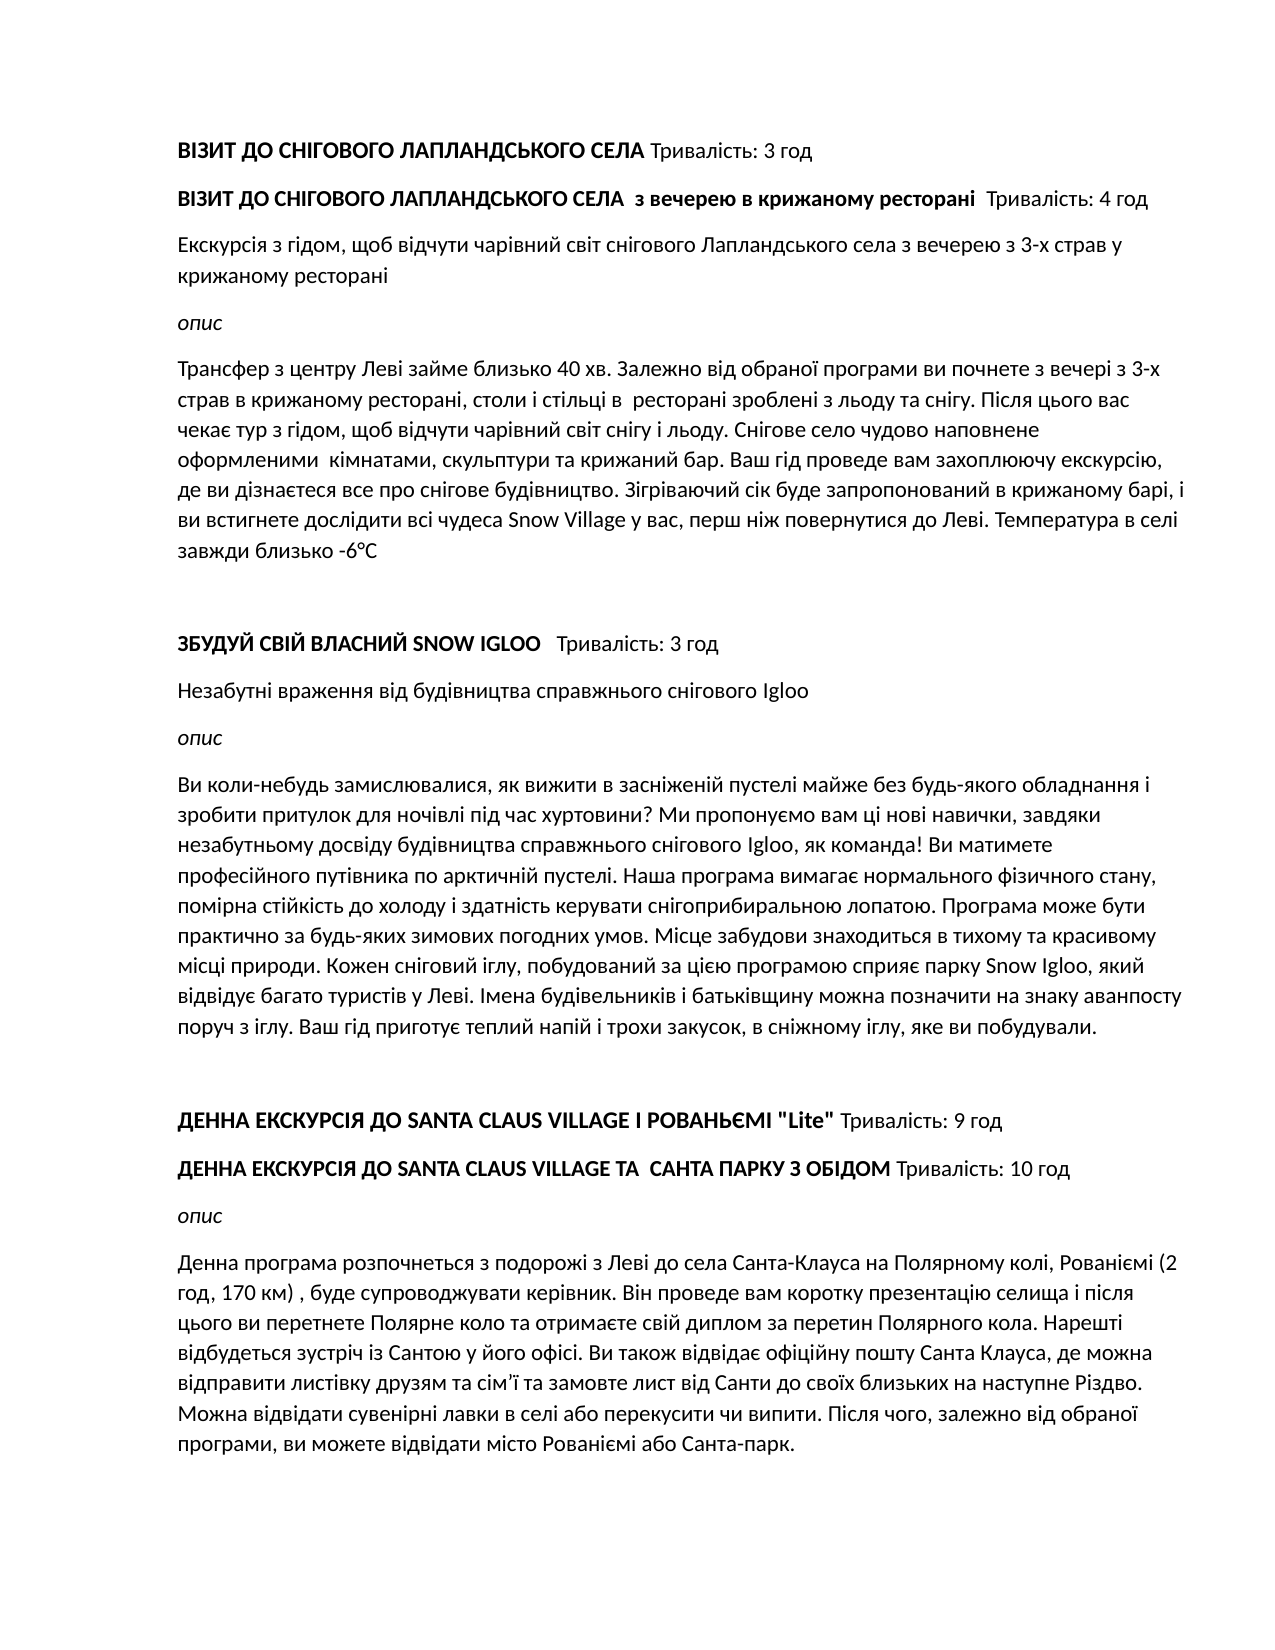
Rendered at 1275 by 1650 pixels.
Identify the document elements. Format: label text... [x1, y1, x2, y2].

text ВІЗИТ ДО СНІГОВОГО ЛАПЛАНДСЬКОГО СЕЛА з вечерею в крижаному ресторані Тривалість: 4 год [177, 184, 1186, 212]
text опис [177, 723, 1186, 751]
text ДЕННА ЕКСКУРСІЯ ДО SANTA CLAUS VILLAGE І РОВАНЬЄМІ "Lite" Тривалість: 9 год [177, 1106, 1186, 1135]
text опис [177, 308, 1186, 336]
text Трансфер з центру Леві займе близько 40 хв. Залежно від обраної програми ви почнете з вечері з 3-х страв в крижаному ресторані, столи і стільці в ресторані зроблені з льоду та снігу. Після цього вас чекає тур з гідом, щоб відчути чарівний світ снігу і льоду. Снігове село чудово наповнене оформленими кімнатами, скульптури та крижаний бар. Ваш гід проведе вам захоплюючу екскурсію, де ви дізнаєтеся все про снігове будівництво. Зігріваючий сік буде запропонований в крижаному барі, і ви встигнете дослідити всі чудеса Snow Village у вас, перш ніж повернутися до Леві. Температура в селі завжди близько -6°C [177, 354, 1186, 564]
text Екскурсія з гідом, щоб відчути чарівний світ снігового Лапландського села з вечерею з 3-х страв у крижаному ресторані [177, 231, 1186, 289]
text ВІЗИТ ДО СНІГОВОГО ЛАПЛАНДСЬКОГО СЕЛА Тривалість: 3 год [177, 136, 1186, 165]
text ЗБУДУЙ СВІЙ ВЛАСНИЙ SNOW IGLOO Тривалість: 3 год [177, 629, 1186, 658]
text Незабутні враження від будівництва справжнього снігового Igloo [177, 676, 1186, 704]
text опис [177, 1201, 1186, 1229]
text Ви коли-небудь замислювалися, як вижити в засніженій пустелі майже без будь-якого обладнання і зробити притулок для ночівлі під час хуртовини? Ми пропонуємо вам ці нові навички, завдяки незабутньому досвіду будівництва справжнього снігового Igloo, як команда! Ви матимете професійного путівника по арктичній пустелі. Наша програма вимагає нормального фізичного стану, помірна стійкість до холоду і здатність керувати снігоприбиральною лопатою. Програма може бути практично за будь-яких зимових погодних умов. Місце забудови знаходиться в тихому та красивому місці природи. Кожен сніговий іглу, побудований за цією програмою сприяє парку Snow Igloo, який відвідує багато туристів у Леві. Імена будівельників і батьківщину можна позначити на знаку аванпосту поруч з іглу. Ваш гід приготує теплий напій і трохи закусок, в сніжному іглу, яке ви побудували. [177, 770, 1186, 1040]
text Денна програма розпочнеться з подорожі з Леві до села Санта-Клауса на Полярному колі, Рованіємі (2 год, 170 км) , буде супроводжувати керівник. Він проведе вам коротку презентацію селища і після цього ви перетнете Полярне коло та отримаєте свій диплом за перетин Полярного кола. Нарешті відбудеться зустріч із Сантою у його офісі. Ви також відвідає офіційну пошту Санта Клауса, де можна відправити листівку друзям та сім’ї та замовте лист від Санти до своїх близьких на наступне Різдво. Можна відвідати сувенірні лавки в селі або перекусити чи випити. Після чого, залежно від обраної програми, ви можете відвідати місто Рованіємі або Санта-парк. [177, 1248, 1186, 1457]
text ДЕННА ЕКСКУРСІЯ ДО SANTA CLAUS VILLAGE ТА САНТА ПАРКУ З ОБІДОМ Тривалість: 10 год [177, 1154, 1186, 1182]
